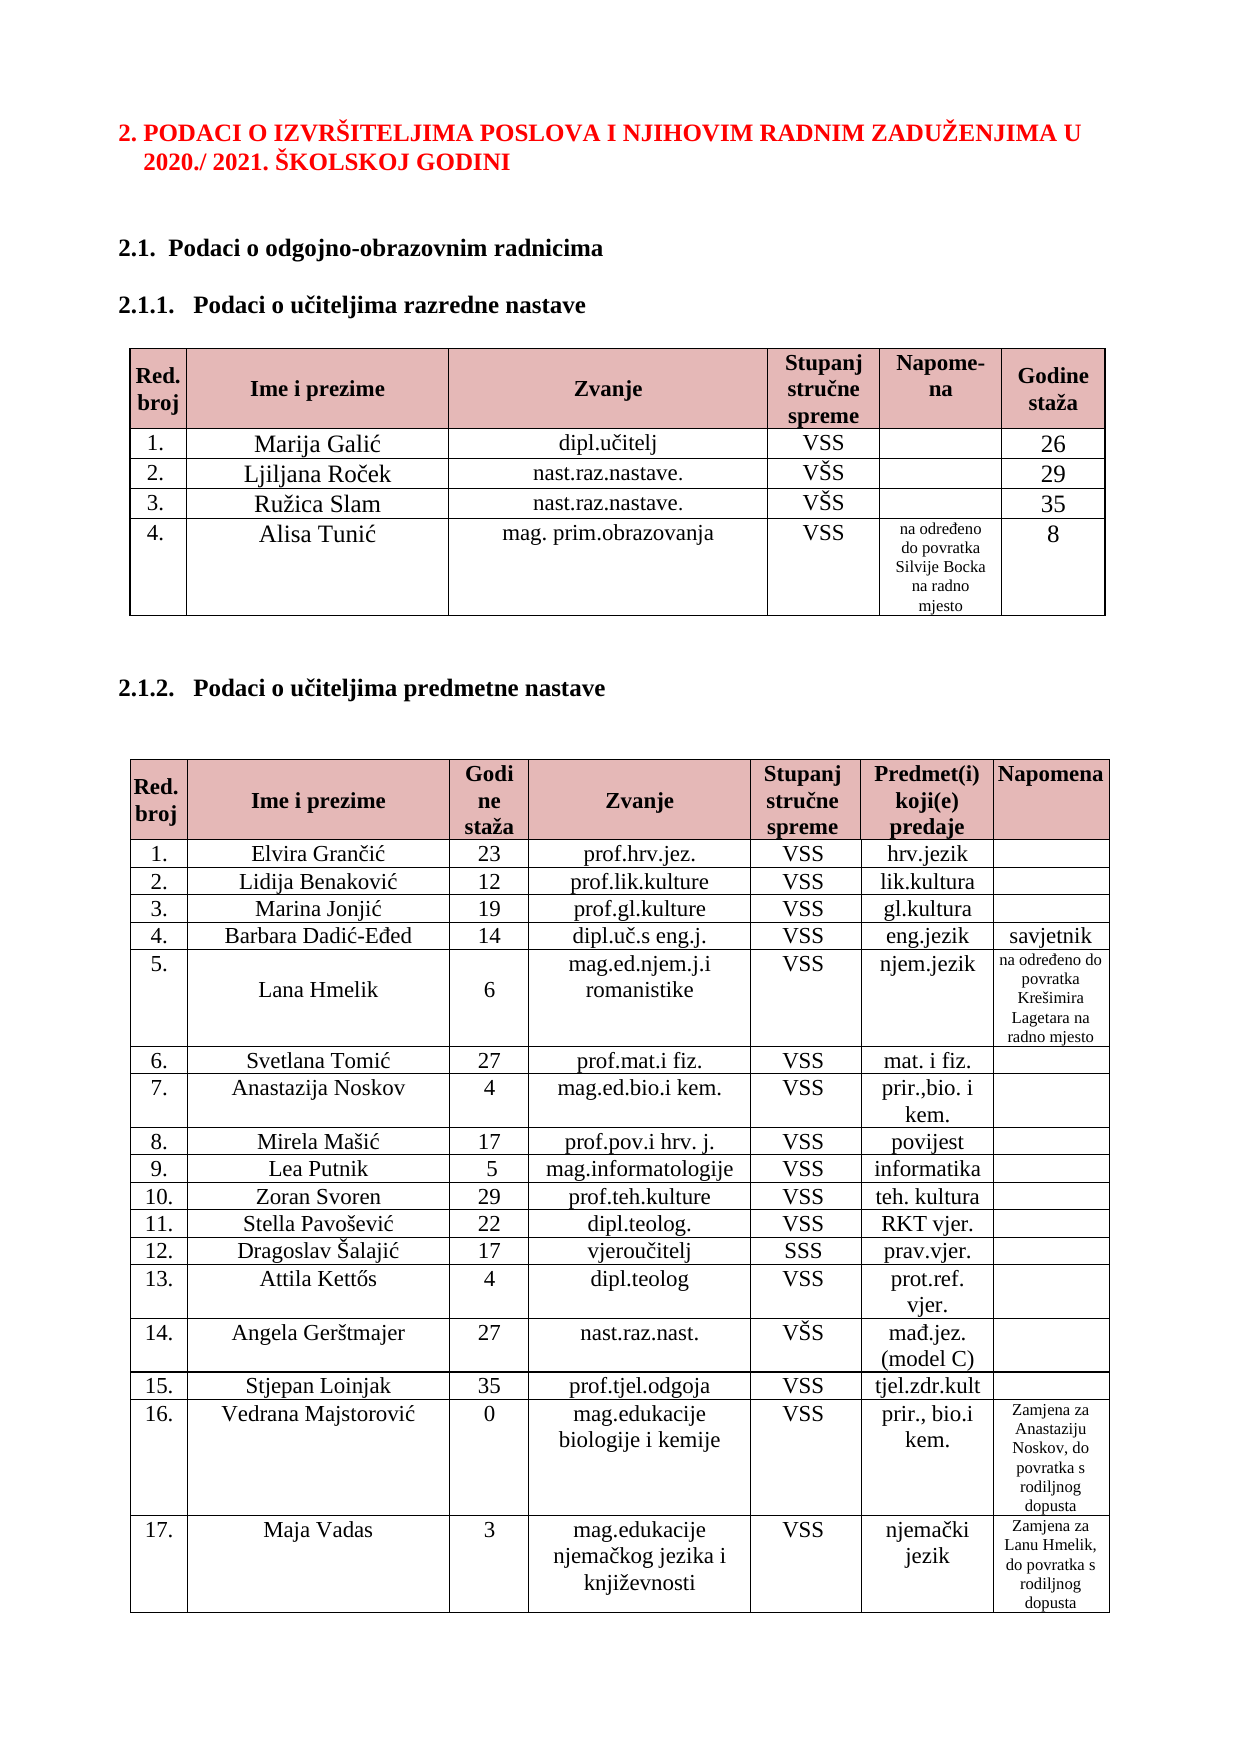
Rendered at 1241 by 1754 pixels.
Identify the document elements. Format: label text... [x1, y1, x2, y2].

table_cell Zamjena za Lanu Hmelik, do povratka s rodiljnog dopusta [994, 1516, 1109, 1612]
table_cell 4 [450, 1074, 528, 1127]
table_cell VSS [751, 1128, 861, 1154]
table_cell mag.ed.bio.i kem. [529, 1074, 750, 1127]
table_cell VSS [768, 519, 879, 614]
table_cell VSS [751, 1373, 861, 1399]
table_cell Marina Jonjić [188, 895, 449, 922]
table_header Predmet(i) koji(e) predaje [861, 760, 993, 839]
table_cell VSS [751, 1183, 861, 1209]
table_cell VSS [751, 1155, 861, 1182]
table_cell prof.tjel.odgoja [529, 1373, 750, 1399]
table_cell 11. [131, 1210, 187, 1237]
table_cell Zoran Svoren [188, 1183, 449, 1209]
table_cell mag.edukacije biologije i kemije [529, 1400, 750, 1515]
table_cell 19 [450, 895, 528, 922]
table_cell 27 [450, 1319, 528, 1371]
table_cell [131, 459, 186, 488]
table_cell VSS [751, 1210, 861, 1237]
table_cell nast.raz.nastave. [449, 459, 767, 488]
table_header Ime i prezime [187, 349, 448, 428]
table_cell VSS [768, 429, 879, 458]
table_cell Ljiljana Roček [187, 459, 448, 488]
table_cell [994, 1238, 1109, 1264]
table_cell 2. [131, 868, 187, 894]
table_header Godine staža [1002, 349, 1104, 428]
table_cell Mirela Mašić [188, 1128, 449, 1154]
table_cell [994, 1319, 1109, 1371]
table_cell [994, 1265, 1109, 1318]
table_cell 23 [450, 840, 528, 867]
table_cell VSS [751, 1265, 861, 1318]
table_cell Elvira Grančić [188, 840, 449, 867]
table_cell teh. kultura [862, 1183, 993, 1209]
table_cell prof.gl.kulture [529, 895, 750, 922]
table_cell mag.ed.njem.j.i romanistike [529, 950, 750, 1046]
table_cell 8 [1002, 519, 1104, 614]
table_cell [994, 1074, 1109, 1127]
text 2. PODACI O IZVRŠITELJIMA POSLOVA I NJIHOVIM RADNIM ZADUŽENJIMA U [118, 118, 1122, 147]
table_cell 29 [1002, 459, 1104, 488]
table_cell Maja Vadas [188, 1516, 449, 1612]
table_cell Lea Putnik [188, 1155, 449, 1182]
table_cell Stjepan Loinjak [188, 1373, 449, 1399]
table_cell [994, 1183, 1109, 1209]
table_cell vjeroučitelj [529, 1238, 750, 1264]
table_cell VSS [751, 923, 861, 949]
table_cell Dragoslav Šalajić [188, 1238, 449, 1264]
table_cell prir., bio.i kem. [862, 1400, 993, 1515]
table_cell [880, 459, 1001, 488]
table_header Godine staža [450, 760, 528, 839]
table_cell Angela Gerštmajer [188, 1319, 449, 1371]
table_cell 16. [131, 1400, 187, 1515]
table_cell mat. i fiz. [862, 1047, 993, 1073]
table_cell 14 [450, 923, 528, 949]
table_header Red. broj [131, 760, 187, 839]
table_cell 5 [450, 1155, 528, 1182]
table_cell 26 [1002, 429, 1104, 458]
table_cell mag.edukacije njemačkog jezika i književnosti [529, 1516, 750, 1612]
table_cell prof.mat.i fiz. [529, 1047, 750, 1073]
table_cell [880, 489, 1001, 518]
table_header Stupanj stručne spreme [768, 349, 879, 428]
table_cell 4. [131, 923, 187, 949]
table_cell 12. [131, 1238, 187, 1264]
table_cell 1. [131, 840, 187, 867]
table_cell prot.ref. vjer. [862, 1265, 993, 1318]
table_cell Svetlana Tomić [188, 1047, 449, 1073]
table_cell 17 [450, 1238, 528, 1264]
table_cell 13. [131, 1265, 187, 1318]
table_cell Stella Pavošević [188, 1210, 449, 1237]
table_cell prof.hrv.jez. [529, 840, 750, 867]
table_cell Lana Hmelik [188, 950, 449, 1046]
list Podaci o učiteljima razredne nastave [118, 291, 1122, 319]
table_header Napomena [994, 760, 1109, 839]
table_cell dipl.teolog [529, 1265, 750, 1318]
table_cell VSS [751, 1400, 861, 1515]
table_cell Lidija Benaković [188, 868, 449, 894]
table_cell mađ.jez. (model C) [862, 1319, 993, 1371]
table_cell 4 [450, 1265, 528, 1318]
list Podaci o odgojno-obrazovnim radnicima [118, 233, 1122, 262]
table_cell 17. [131, 1516, 187, 1612]
table_cell mag. prim.obrazovanja [449, 519, 767, 614]
table_cell na određeno do povratka Silvije Bocka na radno mjesto [880, 519, 1001, 614]
table_cell lik.kultura [862, 868, 993, 894]
table_header Zvanje [529, 760, 750, 839]
table_cell Zamjena za Anastaziju Noskov, do povratka s rodiljnog dopusta [994, 1400, 1109, 1515]
table_cell prof.teh.kulture [529, 1183, 750, 1209]
table_cell informatika [862, 1155, 993, 1182]
table_cell 10. [131, 1183, 187, 1209]
table_cell Barbara Dadić-Eđed [188, 923, 449, 949]
table_cell 0 [450, 1400, 528, 1515]
table_cell 12 [450, 868, 528, 894]
table_cell dipl.teolog. [529, 1210, 750, 1237]
table_cell mag.informatologije [529, 1155, 750, 1182]
table_cell 22 [450, 1210, 528, 1237]
table_cell [131, 519, 186, 614]
table_cell [994, 1210, 1109, 1237]
table_cell prir.,bio. i kem. [862, 1074, 993, 1127]
table_cell 35 [450, 1373, 528, 1399]
table_cell 3 [450, 1516, 528, 1612]
table_cell SSS [751, 1238, 861, 1264]
table_cell VSS [751, 1074, 861, 1127]
table_cell [994, 1128, 1109, 1154]
table_cell dipl.uč.s eng.j. [529, 923, 750, 949]
table_cell gl.kultura [862, 895, 993, 922]
table_cell 14. [131, 1319, 187, 1371]
table_cell VŠS [768, 459, 879, 488]
table_cell [880, 429, 1001, 458]
table_header Ime i prezime [188, 760, 449, 839]
table_cell prof.pov.i hrv. j. [529, 1128, 750, 1154]
table_cell VSS [751, 840, 861, 867]
table_cell RKT vjer. [862, 1210, 993, 1237]
table_cell 35 [1002, 489, 1104, 518]
table_header Stupanj stručne spreme [751, 760, 860, 839]
table_cell 3. [131, 895, 187, 922]
table_cell njem.jezik [862, 950, 993, 1046]
table_cell Anastazija Noskov [188, 1074, 449, 1127]
table_cell VSS [751, 868, 861, 894]
table_cell Alisa Tunić [187, 519, 448, 614]
table_cell nast.raz.nastave. [449, 489, 767, 518]
table_cell 6. [131, 1047, 187, 1073]
table_cell [994, 1047, 1109, 1073]
table_header Zvanje [449, 349, 767, 428]
table_cell 7. [131, 1074, 187, 1127]
table_header Red. broj [131, 349, 186, 428]
table_cell [994, 868, 1109, 894]
table_cell savjetnik [994, 923, 1109, 949]
table_cell na određeno do povratka Krešimira Lagetara na radno mjesto [994, 950, 1109, 1046]
table_cell eng.jezik [862, 923, 993, 949]
table_cell povijest [862, 1128, 993, 1154]
table_cell 27 [450, 1047, 528, 1073]
table_cell VSS [751, 1047, 861, 1073]
table_cell [994, 1155, 1109, 1182]
table_cell [131, 489, 186, 518]
table_cell nast.raz.nast. [529, 1319, 750, 1371]
table_cell dipl.učitelj [449, 429, 767, 458]
table_cell 17 [450, 1128, 528, 1154]
table_cell VSS [751, 1516, 861, 1612]
table_cell prav.vjer. [862, 1238, 993, 1264]
text 2020./ 2021. ŠKOLSKOJ GODINI [118, 147, 1122, 176]
table_cell 9. [131, 1155, 187, 1182]
table_cell tjel.zdr.kult [862, 1373, 993, 1399]
table_cell 5. [131, 950, 187, 1046]
table_cell 15. [131, 1373, 187, 1399]
table_cell Marija Galić [187, 429, 448, 458]
table_cell hrv.jezik [862, 840, 993, 867]
table_cell VŠS [768, 489, 879, 518]
table_cell Attila Kettős [188, 1265, 449, 1318]
table_cell 29 [450, 1183, 528, 1209]
table_cell [131, 429, 186, 458]
table_cell [994, 895, 1109, 922]
table_cell prof.lik.kulture [529, 868, 750, 894]
table_cell njemački jezik [862, 1516, 993, 1612]
table_cell Ružica Slam [187, 489, 448, 518]
table_header Napome-na [880, 349, 1001, 428]
table_cell VSS [751, 895, 861, 922]
list Podaci o učiteljima predmetne nastave [118, 673, 1122, 702]
table_cell [994, 840, 1109, 867]
table_cell 8. [131, 1128, 187, 1154]
table_cell Vedrana Majstorović [188, 1400, 449, 1515]
table_cell VSS [751, 950, 861, 1046]
table_cell 6 [450, 950, 528, 1046]
table_cell VŠS [751, 1319, 861, 1371]
table_cell [994, 1373, 1109, 1399]
